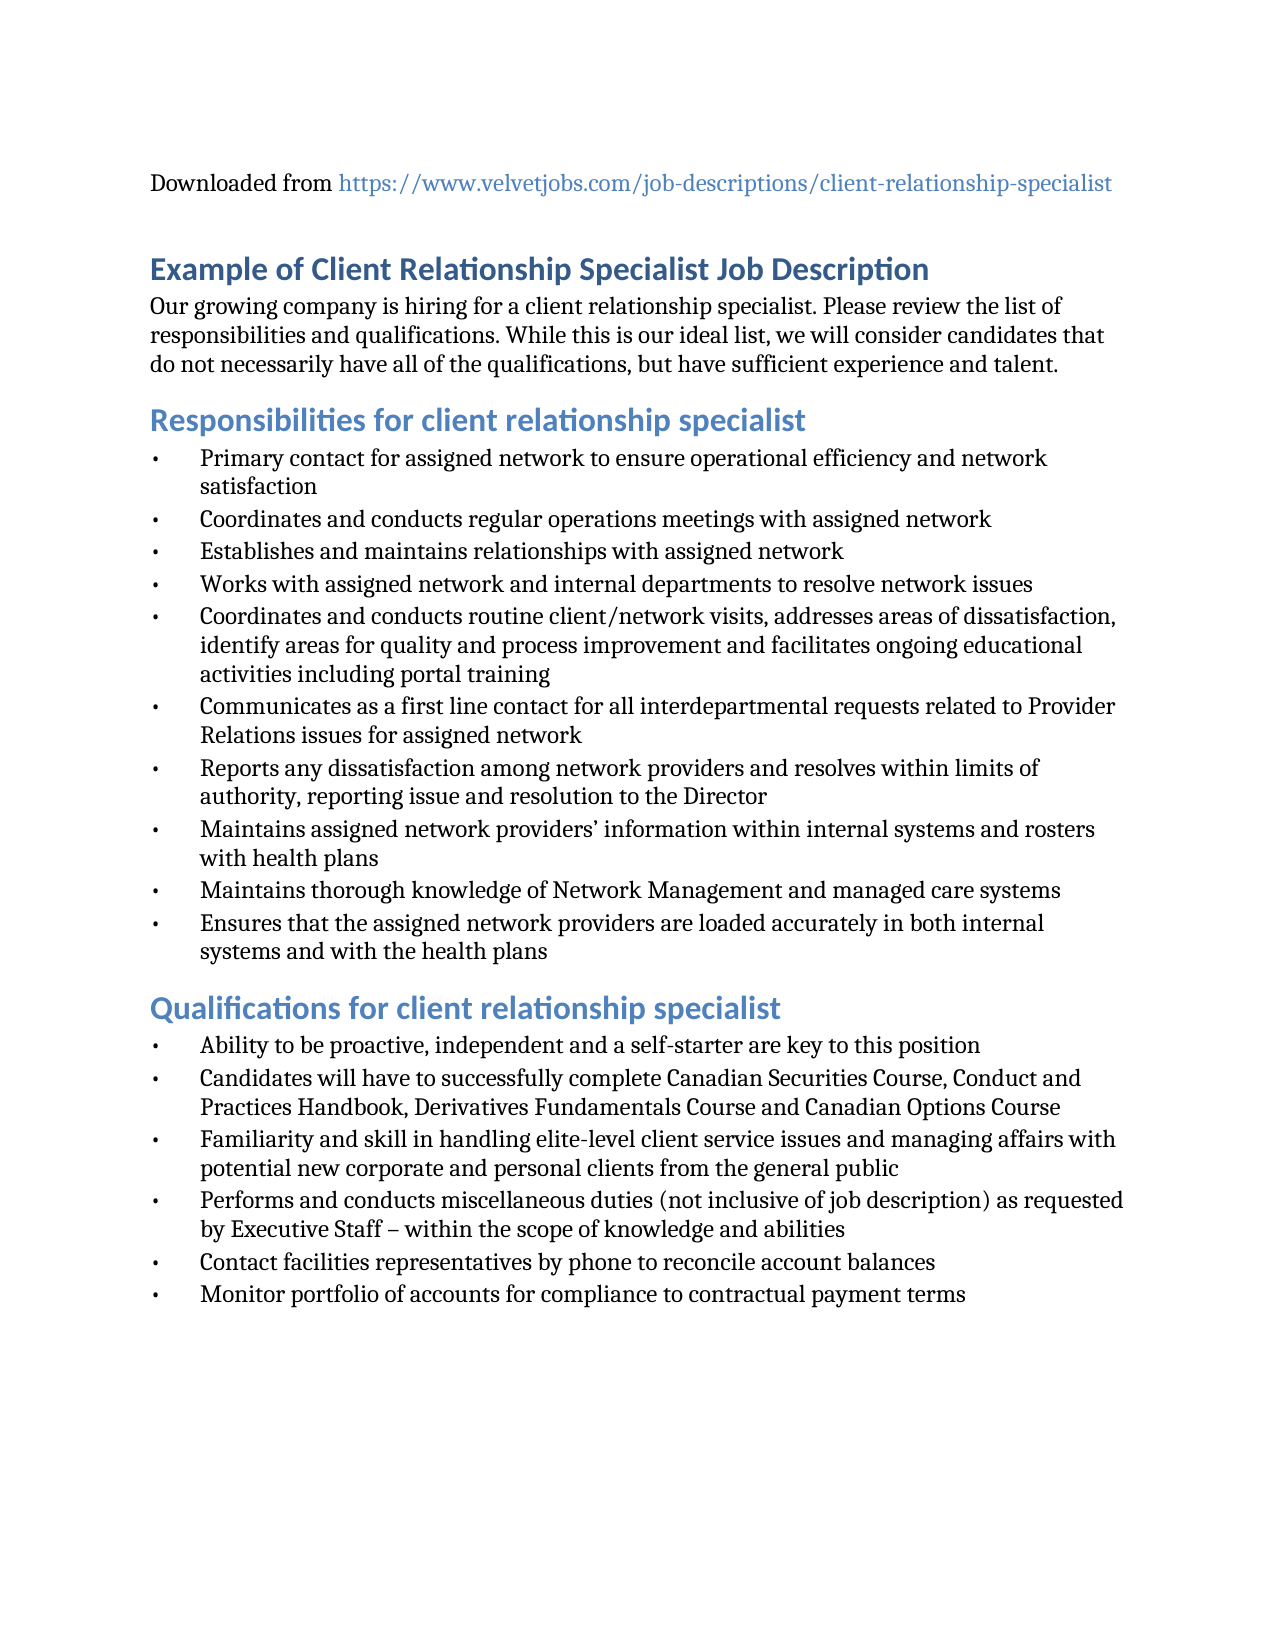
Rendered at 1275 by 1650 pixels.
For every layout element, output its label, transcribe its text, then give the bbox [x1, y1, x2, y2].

list Contact facilities representatives by phone to reconcile account balances [150, 1248, 1125, 1276]
list Candidates will have to successfully complete Canadian Securities Course, Conduct and Practices Handbook, Derivatives Fundamentals Course and Canadian Options Course [150, 1064, 1125, 1121]
subtitle Qualifications for client relationship specialist [150, 987, 1125, 1028]
list Coordinates and conducts routine client/network visits, addresses areas of dissatisfaction, identify areas for quality and process improvement and facilitates ongoing educational activities including portal training [150, 602, 1125, 688]
subtitle Example of Client Relationship Specialist Job Description [150, 247, 1125, 288]
list Ability to be proactive, independent and a self-starter are key to this position [150, 1031, 1125, 1060]
list Works with assigned network and internal departments to resolve network issues [150, 570, 1125, 598]
list Familiarity and skill in handling elite-level client service issues and managing affairs with potential new corporate and personal clients from the general public [150, 1125, 1125, 1183]
list Ensures that the assigned network providers are loaded accurately in both internal systems and with the health plans [150, 908, 1125, 966]
list Coordinates and conducts regular operations meetings with assigned network [150, 505, 1125, 533]
list Performs and conducts miscellaneous duties (not inclusive of job description) as requested by Executive Staff – within the scope of knowledge and abilities [150, 1186, 1125, 1244]
list Maintains assigned network providers’ information within internal systems and rosters with health plans [150, 815, 1125, 872]
list Establishes and maintains relationships with assigned network [150, 537, 1125, 566]
list Reports any dissatisfaction among network providers and resolves within limits of authority, reporting issue and resolution to the Director [150, 753, 1125, 811]
list Monitor portfolio of accounts for compliance to contractual payment terms [150, 1280, 1125, 1309]
list Communicates as a first line contact for all interdepartmental requests related to Provider Relations issues for assigned network [150, 692, 1125, 750]
text Downloaded from https://www.velvetjobs.com/job-descriptions/client-relationship-specialist [150, 169, 1125, 197]
list Primary contact for assigned network to ensure operational efficiency and network satisfaction [150, 443, 1125, 501]
list Maintains thorough knowledge of Network Management and managed care systems [150, 876, 1125, 905]
subtitle Responsibilities for client relationship specialist [150, 399, 1125, 440]
text Our growing company is hiring for a client relationship specialist. Please review the list of responsibilities and qualifications. While this is our ideal list, we will consider candidates that do not necessarily have all of the qualifications, but have sufficient experience and talent. [150, 292, 1125, 378]
